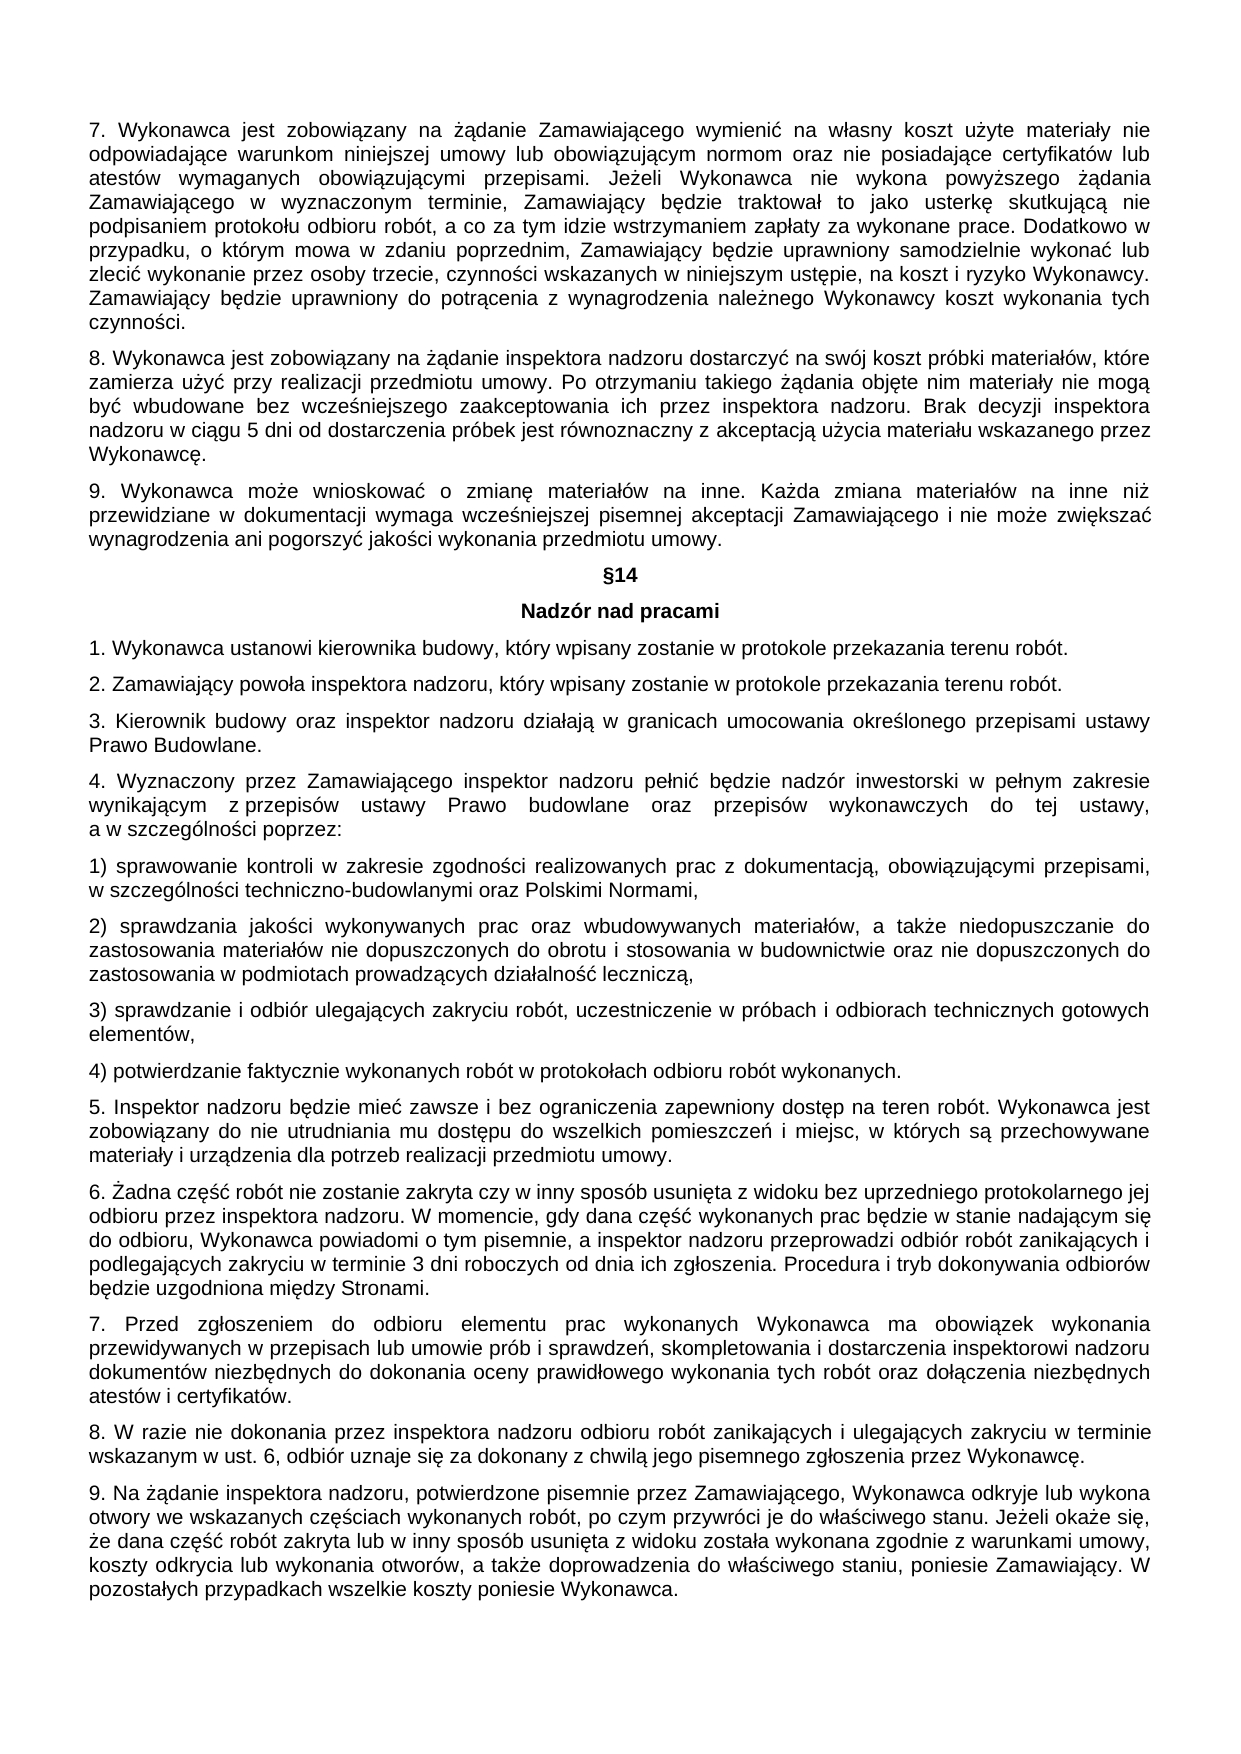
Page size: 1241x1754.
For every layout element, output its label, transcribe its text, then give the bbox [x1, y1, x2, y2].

text Nadzór nad pracami [89, 599, 1152, 623]
text 3) sprawdzanie i odbiór ulegających zakryciu robót, uczestniczenie w próbach i odbiorach technicznych gotowych elementów, [89, 998, 1152, 1046]
text 2. Zamawiający powoła inspektora nadzoru, który wpisany zostanie w protokole przekazania terenu robót. [89, 672, 1152, 696]
text 5. Inspektor nadzoru będzie mieć zawsze i bez ograniczenia zapewniony dostęp na teren robót. Wykonawca jest zobowiązany do nie utrudniania mu dostępu do wszelkich pomieszczeń i miejsc, w których są przechowywane materiały i urządzenia dla potrzeb realizacji przedmiotu umowy. [89, 1095, 1152, 1167]
text 9. Wykonawca może wnioskować o zmianę materiałów na inne. Każda zmiana materiałów na inne niż przewidziane w dokumentacji wymaga wcześniejszej pisemnej akceptacji Zamawiającego i nie może zwiększać wynagrodzenia ani pogorszyć jakości wykonania przedmiotu umowy. [89, 478, 1152, 550]
text 1) sprawowanie kontroli w zakresie zgodności realizowanych prac z dokumentacją, obowiązującymi przepisami, w szczególności techniczno-budowlanymi oraz Polskimi Normami, [89, 853, 1152, 901]
text 1. Wykonawca ustanowi kierownika budowy, który wpisany zostanie w protokole przekazania terenu robót. [89, 636, 1152, 660]
text 7. Wykonawca jest zobowiązany na żądanie Zamawiającego wymienić na własny koszt użyte materiały nie odpowiadające warunkom niniejszej umowy lub obowiązującym normom oraz nie posiadające certyfikatów lub atestów wymaganych obowiązującymi przepisami. Jeżeli Wykonawca nie wykona powyższego żądania Zamawiającego w wyznaczonym terminie, Zamawiający będzie traktował to jako usterkę skutkującą nie podpisaniem protokołu odbioru robót, a co za tym idzie wstrzymaniem zapłaty za wykonane prace. Dodatkowo w przypadku, o którym mowa w zdaniu poprzednim, Zamawiający będzie uprawniony samodzielnie wykonać lub zlecić wykonanie przez osoby trzecie, czynności wskazanych w niniejszym ustępie, na koszt i ryzyko Wykonawcy. Zamawiający będzie uprawniony do potrącenia z wynagrodzenia należnego Wykonawcy koszt wykonania tych czynności. [89, 118, 1152, 334]
text §14 [89, 563, 1152, 587]
text 6. Żadna część robót nie zostanie zakryta czy w inny sposób usunięta z widoku bez uprzedniego protokolarnego jej odbioru przez inspektora nadzoru. W momencie, gdy dana część wykonanych prac będzie w stanie nadającym się do odbioru, Wykonawca powiadomi o tym pisemnie, a inspektor nadzoru przeprowadzi odbiór robót zanikających i podlegających zakryciu w terminie 3 dni roboczych od dnia ich zgłoszenia. Procedura i tryb dokonywania odbiorów będzie uzgodniona między Stronami. [89, 1179, 1152, 1299]
text 8. W razie nie dokonania przez inspektora nadzoru odbioru robót zanikających i ulegających zakryciu w terminie wskazanym w ust. 6, odbiór uznaje się za dokonany z chwilą jego pisemnego zgłoszenia przez Wykonawcę. [89, 1420, 1152, 1468]
text 4. Wyznaczony przez Zamawiającego inspektor nadzoru pełnić będzie nadzór inwestorski w pełnym zakresie wynikającym z przepisów ustawy Prawo budowlane oraz przepisów wykonawczych do tej ustawy, a w szczególności poprzez: [89, 769, 1152, 841]
text 9. Na żądanie inspektora nadzoru, potwierdzone pisemnie przez Zamawiającego, Wykonawca odkryje lub wykona otwory we wskazanych częściach wykonanych robót, po czym przywróci je do właściwego stanu. Jeżeli okaże się, że dana część robót zakryta lub w inny sposób usunięta z widoku została wykonana zgodnie z warunkami umowy, koszty odkrycia lub wykonania otworów, a także doprowadzenia do właściwego staniu, poniesie Zamawiający. W pozostałych przypadkach wszelkie koszty poniesie Wykonawca. [89, 1481, 1152, 1600]
text 7. Przed zgłoszeniem do odbioru elementu prac wykonanych Wykonawca ma obowiązek wykonania przewidywanych w przepisach lub umowie prób i sprawdzeń, skompletowania i dostarczenia inspektorowi nadzoru dokumentów niezbędnych do dokonania oceny prawidłowego wykonania tych robót oraz dołączenia niezbędnych atestów i certyfikatów. [89, 1312, 1152, 1408]
text 8. Wykonawca jest zobowiązany na żądanie inspektora nadzoru dostarczyć na swój koszt próbki materiałów, które zamierza użyć przy realizacji przedmiotu umowy. Po otrzymaniu takiego żądania objęte nim materiały nie mogą być wbudowane bez wcześniejszego zaakceptowania ich przez inspektora nadzoru. Brak decyzji inspektora nadzoru w ciągu 5 dni od dostarczenia próbek jest równoznaczny z akceptacją użycia materiału wskazanego przez Wykonawcę. [89, 346, 1152, 466]
text 2) sprawdzania jakości wykonywanych prac oraz wbudowywanych materiałów, a także niedopuszczanie do zastosowania materiałów nie dopuszczonych do obrotu i stosowania w budownictwie oraz nie dopuszczonych do zastosowania w podmiotach prowadzących działalność leczniczą, [89, 914, 1152, 986]
text 4) potwierdzanie faktycznie wykonanych robót w protokołach odbioru robót wykonanych. [89, 1059, 1152, 1083]
text 3. Kierownik budowy oraz inspektor nadzoru działają w granicach umocowania określonego przepisami ustawy Prawo Budowlane. [89, 709, 1152, 757]
